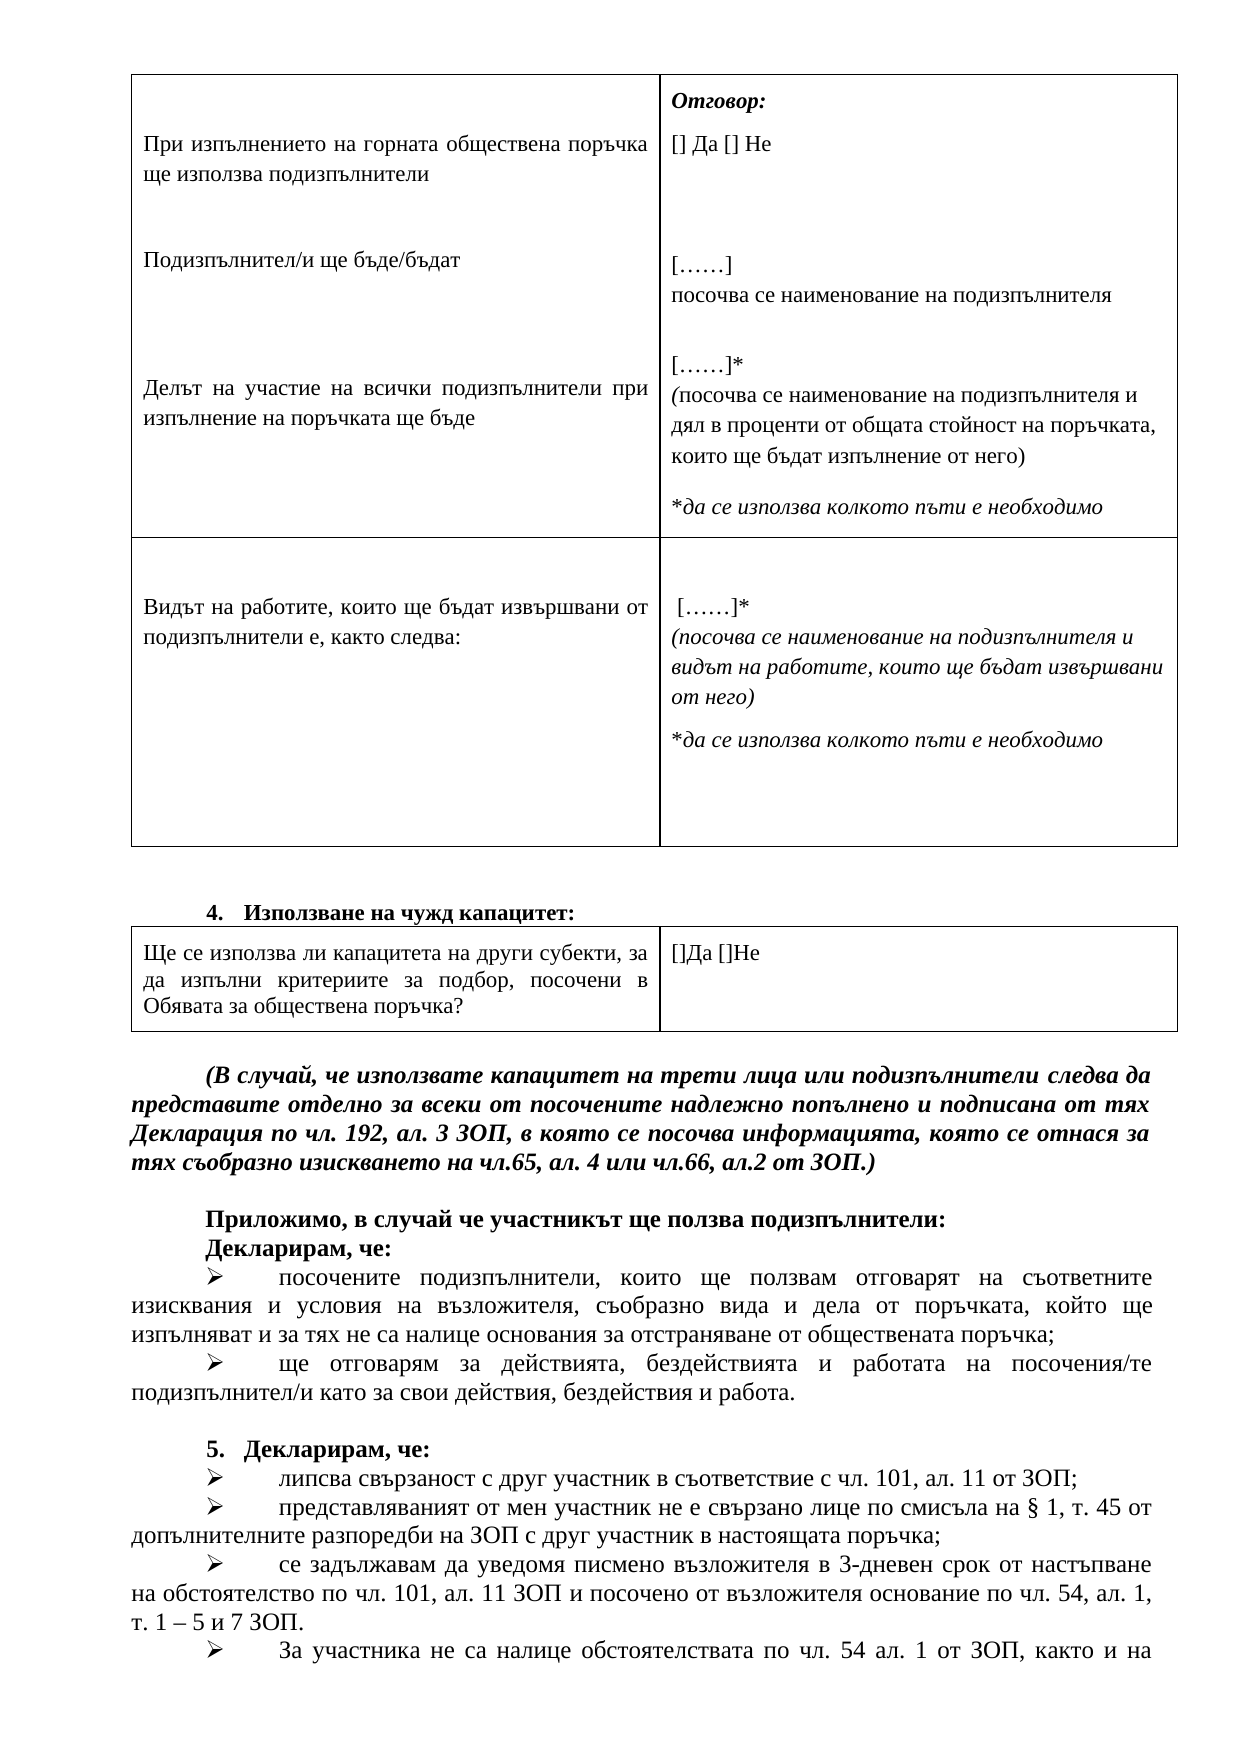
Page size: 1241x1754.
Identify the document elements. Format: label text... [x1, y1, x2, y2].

list ще отговарям за действията, бездействията и работата на посочения/те подизпълнител/и като за свои действия, бездействия и работа. [131, 1348, 1153, 1406]
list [131, 1636, 1153, 1664]
list представляваният от мен участник не е свързано лице по смисъла на § 1, т. 45 от допълнителните разпоредби на ЗОП с друг участник в настоящата поръчка; [131, 1492, 1153, 1549]
table_header Ще се използва ли капацитета на други субекти, за да изпълни критериите за подбор, посочени в Обявата за обществена поръчка? [132, 927, 659, 1031]
list Използване на чужд капацитет: [206, 899, 1153, 926]
table_header При изпълнението на горната обществена поръчка ще използва подизпълнители Подизпълнител/и ще бъде/бъдат Делът на участие на всички подизпълнители при изпълнение на поръчката ще бъде [132, 75, 659, 537]
table_cell [……]* (посочва се наименование на подизпълнителя и видът на работите, които ще бъдат извършвани от него) *да се използва колкото пъти е необходимо [661, 538, 1177, 846]
list липсва свързаност с друг участник в съответствие с чл. 101, ал. 11 от ЗОП; [131, 1463, 1153, 1492]
table_header []Да []Не [661, 927, 1177, 1031]
text Декларирам, че: [131, 1233, 1153, 1262]
list посочените подизпълнители, които ще ползвам отговарят на съответните изисквания и условия на възложителя, съобразно вида и дела от поръчката, който ще изпълняват и за тях не са налице основания за отстраняване от обществената поръчка; [131, 1262, 1153, 1348]
list Декларирам, че: [206, 1434, 1153, 1463]
table_cell Видът на работите, които ще бъдат извършвани от подизпълнители е, както следва: [132, 538, 659, 846]
text Приложимо, в случай че участникът ще ползва подизпълнители: [131, 1204, 1153, 1233]
text (В случай, че използвате капацитет на трети лица или подизпълнители следва да представите отделно за всеки от посочените надлежно попълнено и подписана от тях Декларация по чл. 192, ал. 3 ЗОП, в която се посочва информацията, която се отнася за тях съобразно изискването на чл.65, ал. 4 или чл.66, ал.2 от ЗОП.) [131, 1061, 1153, 1176]
table_header Отговор: [] Да [] Не [……] посочва се наименование на подизпълнителя [……]* (посочва се наименование на подизпълнителя и дял в проценти от общата стойност на поръчката, които ще бъдат изпълнение от него) *да се използва колкото пъти е необходимо [661, 75, 1177, 537]
list се задължавам да уведомя писмено възложителя в 3-дневен срок от настъпване на обстоятелство по чл. 101, ал. 11 ЗОП и посочено от възложителя основание по чл. 54, ал. 1, т. 1 – 5 и 7 ЗОП. [131, 1549, 1153, 1636]
